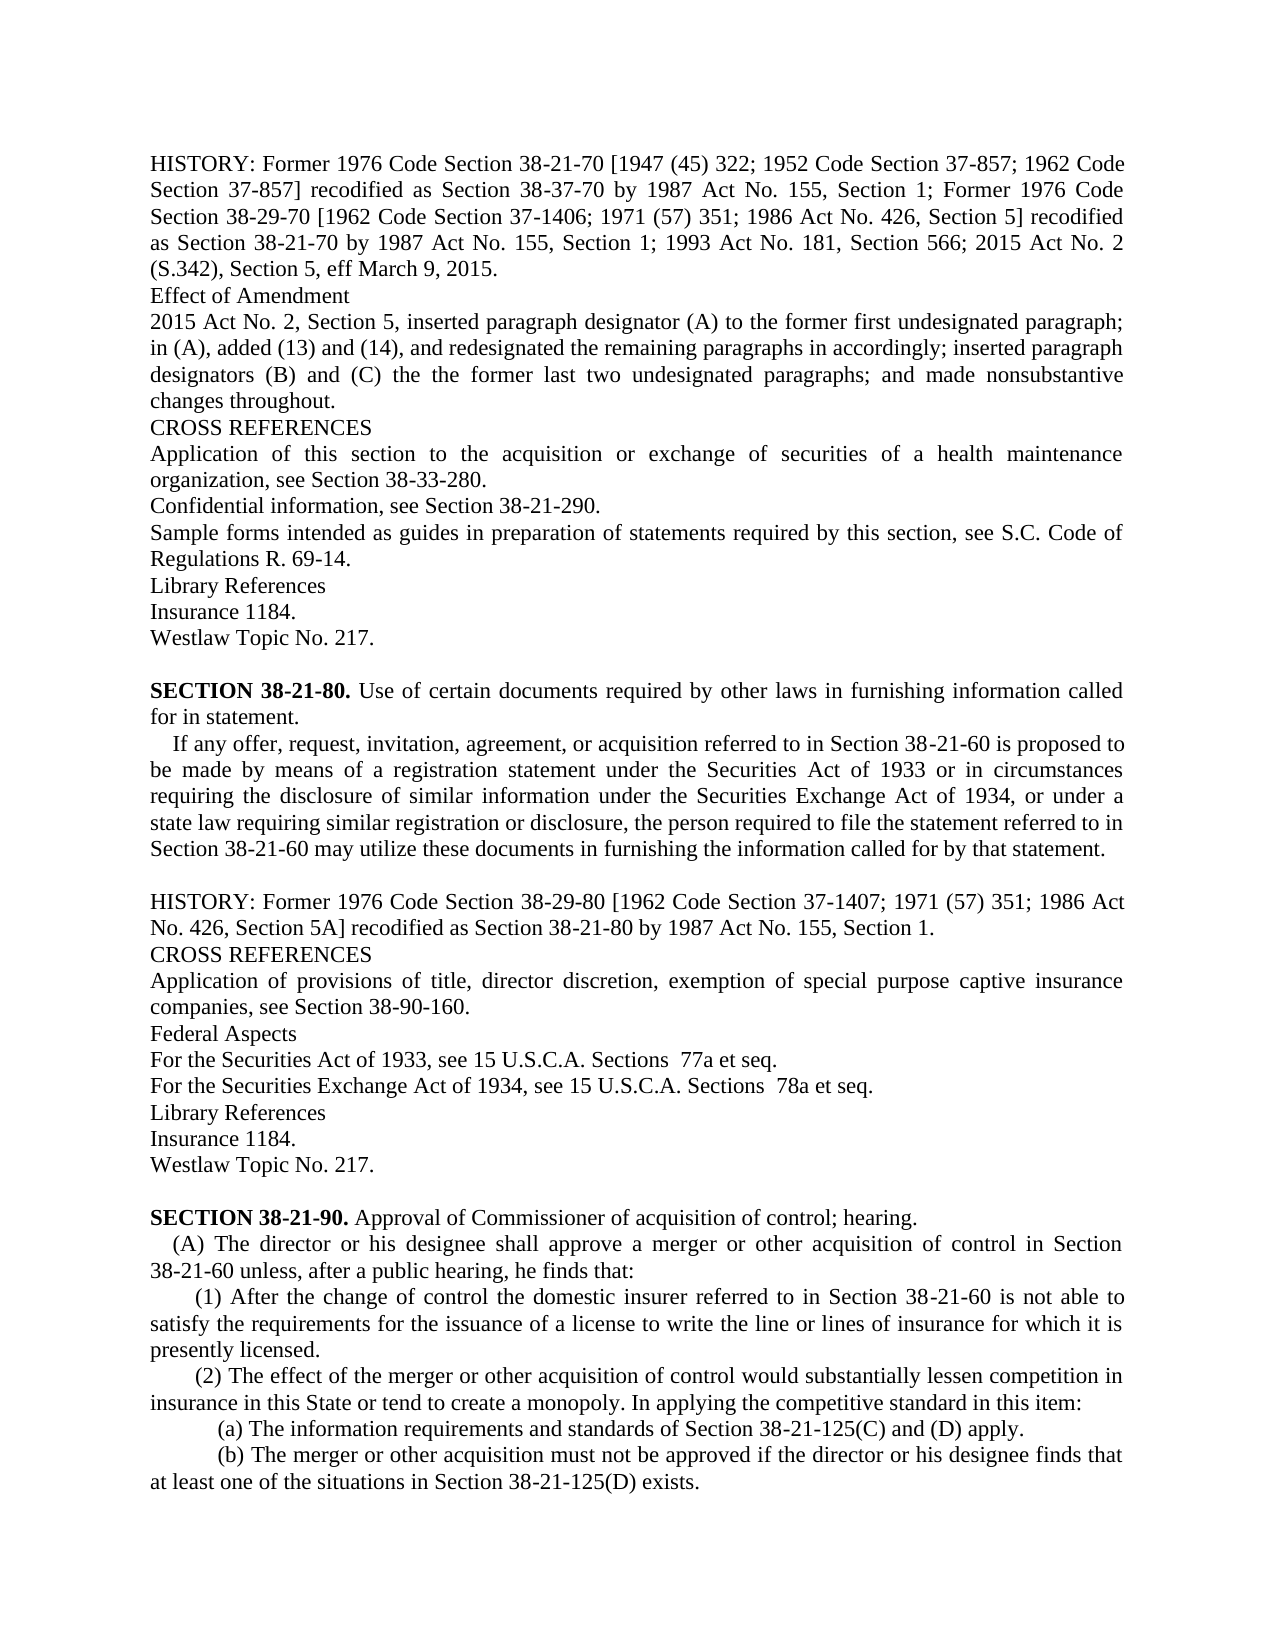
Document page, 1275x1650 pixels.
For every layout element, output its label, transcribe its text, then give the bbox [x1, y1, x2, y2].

text (A) The director or his designee shall approve a merger or other acquisition of control in Section 38-21-60 unless, after a public hearing, he finds that: [150, 1231, 1125, 1283]
text HISTORY: Former 1976 Code Section 38-21-70 [1947 (45) 322; 1952 Code Section 37-857; 1962 Code Section 37-857] recodified as Section 38-37-70 by 1987 Act No. 155, Section 1; Former 1976 Code Section 38-29-70 [1962 Code Section 37-1406; 1971 (57) 351; 1986 Act No. 426, Section 5] recodified as Section 38-21-70 by 1987 Act No. 155, Section 1; 1993 Act No. 181, Section 566; 2015 Act No. 2 (S.342), Section 5, eff March 9, 2015. [150, 150, 1125, 282]
text Insurance 1184. [150, 1125, 1125, 1151]
text Library References [150, 572, 1125, 598]
text For the Securities Exchange Act of 1934, see 15 U.S.C.A. Sections 78a et seq. [150, 1072, 1125, 1099]
text Westlaw Topic No. 217. [150, 1151, 1125, 1178]
text (1) After the change of control the domestic insurer referred to in Section 38-21-60 is not able to satisfy the requirements for the issuance of a license to write the line or lines of insurance for which it is presently licensed. [150, 1283, 1125, 1362]
text Federal Aspects [150, 1020, 1125, 1046]
text Insurance 1184. [150, 598, 1125, 624]
text HISTORY: Former 1976 Code Section 38-29-80 [1962 Code Section 37-1407; 1971 (57) 351; 1986 Act No. 426, Section 5A] recodified as Section 38-21-80 by 1987 Act No. 155, Section 1. [150, 888, 1125, 941]
text Confidential information, see Section 38-21-290. [150, 493, 1125, 519]
text SECTION 38-21-80. Use of certain documents required by other laws in furnishing information called for in statement. [150, 677, 1125, 730]
text Effect of Amendment [150, 282, 1125, 308]
text For the Securities Act of 1933, see 15 U.S.C.A. Sections 77a et seq. [150, 1046, 1125, 1072]
text If any offer, request, invitation, agreement, or acquisition referred to in Section 38-21-60 is proposed to be made by means of a registration statement under the Securities Act of 1933 or in circumstances requiring the disclosure of similar information under the Securities Exchange Act of 1934, or under a state law requiring similar registration or disclosure, the person required to file the statement referred to in Section 38-21-60 may utilize these documents in furnishing the information called for by that statement. [150, 730, 1125, 862]
text Application of this section to the acquisition or exchange of securities of a health maintenance organization, see Section 38-33-280. [150, 440, 1125, 493]
text CROSS REFERENCES [150, 941, 1125, 967]
text Westlaw Topic No. 217. [150, 624, 1125, 651]
text Library References [150, 1099, 1125, 1125]
text Sample forms intended as guides in preparation of statements required by this section, see S.C. Code of Regulations R. 69-14. [150, 519, 1125, 572]
text (b) The merger or other acquisition must not be approved if the director or his designee finds that at least one of the situations in Section 38-21-125(D) exists. [150, 1441, 1125, 1494]
text CROSS REFERENCES [150, 413, 1125, 440]
text SECTION 38-21-90. Approval of Commissioner of acquisition of control; hearing. [150, 1204, 1125, 1231]
text (2) The effect of the merger or other acquisition of control would substantially lessen competition in insurance in this State or tend to create a monopoly. In applying the competitive standard in this item: [150, 1362, 1125, 1415]
text 2015 Act No. 2, Section 5, inserted paragraph designator (A) to the former first undesignated paragraph; in (A), added (13) and (14), and redesignated the remaining paragraphs in accordingly; inserted paragraph designators (B) and (C) the the former last two undesignated paragraphs; and made nonsubstantive changes throughout. [150, 308, 1125, 413]
text (a) The information requirements and standards of Section 38-21-125(C) and (D) apply. [150, 1415, 1125, 1441]
text Application of provisions of title, director discretion, exemption of special purpose captive insurance companies, see Section 38-90-160. [150, 967, 1125, 1020]
